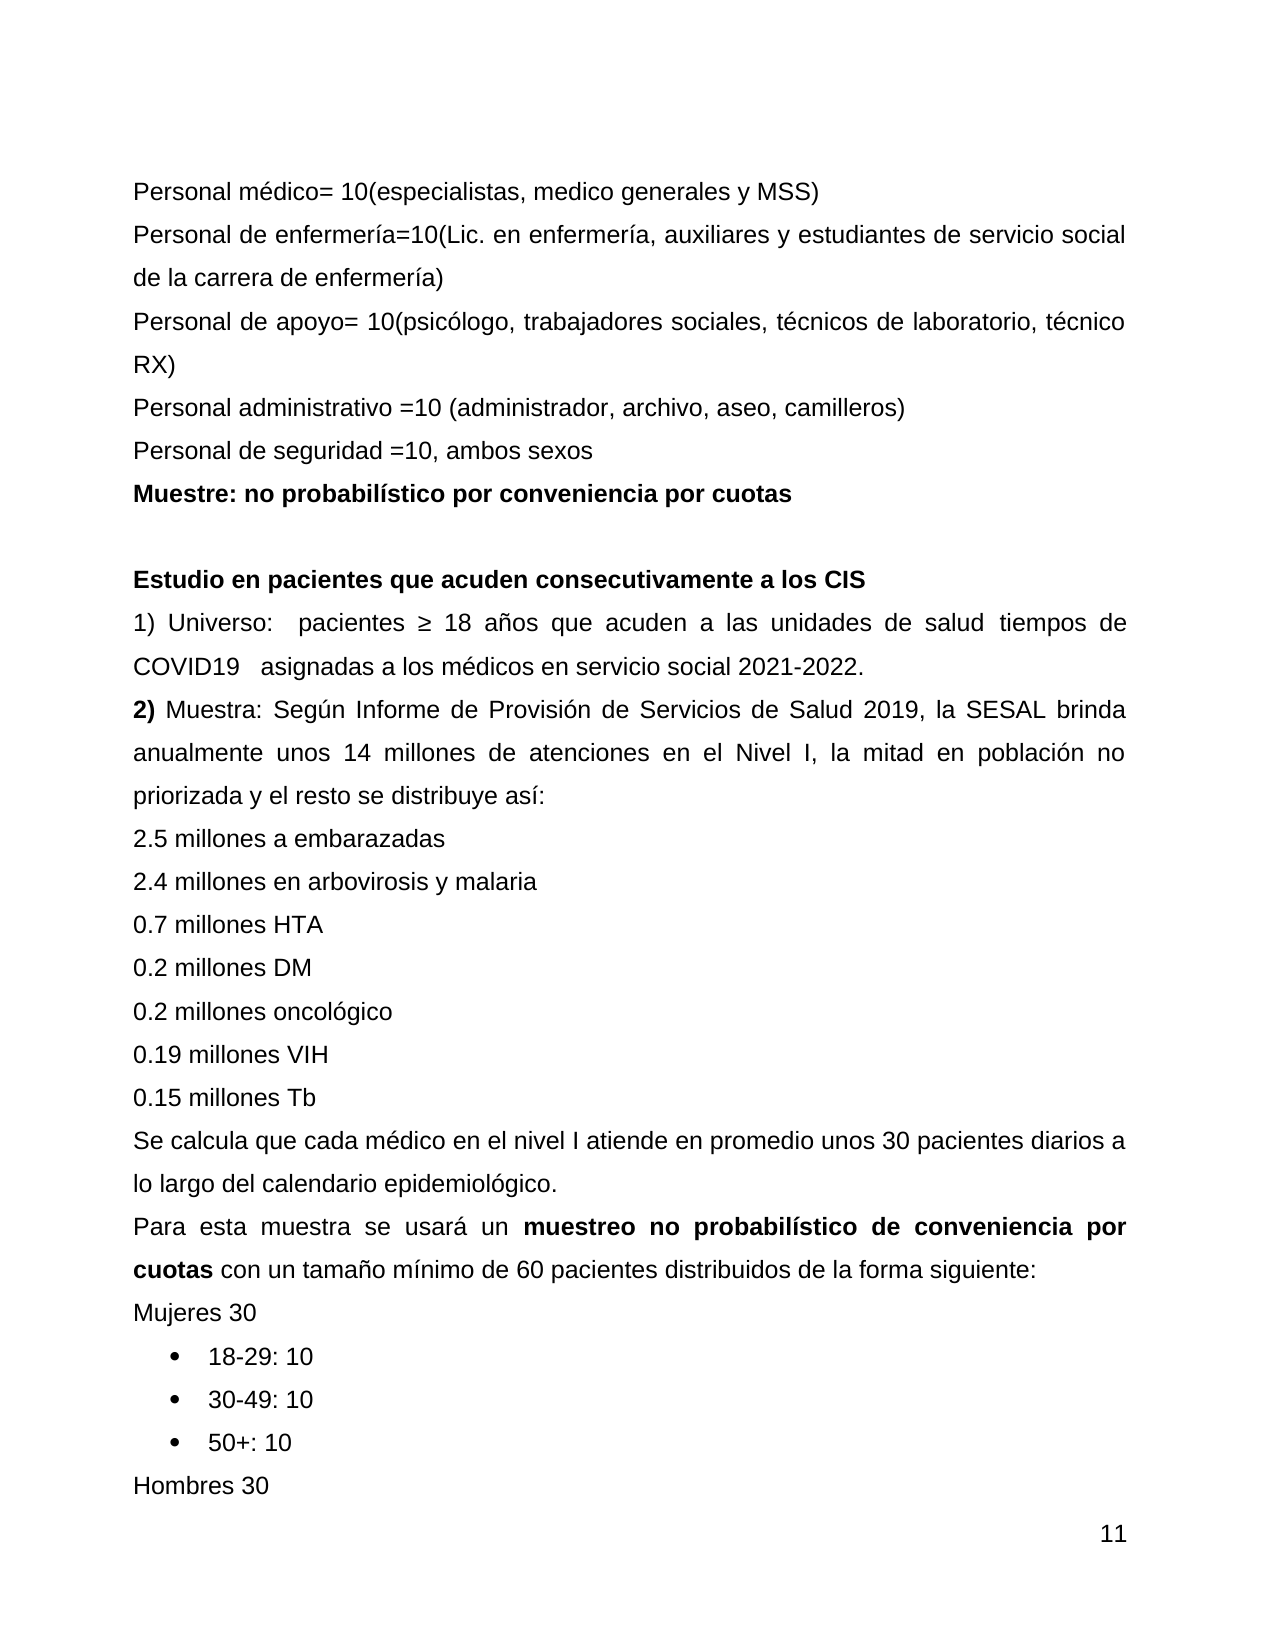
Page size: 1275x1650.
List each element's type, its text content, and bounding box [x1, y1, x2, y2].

text Personal de apoyo= 10(psicólogo, trabajadores sociales, técnicos de laboratorio, técnico RX) [133, 307, 1127, 378]
text 2.4 millones en arbovirosis y malaria [133, 867, 1127, 896]
text 0.2 millones DM [133, 953, 1127, 982]
text Mujeres 30 [133, 1298, 1127, 1327]
text Personal administrativo =10 (administrador, archivo, aseo, camilleros) [133, 393, 1127, 422]
text 2.5 millones a embarazadas [133, 824, 1127, 853]
text 0.2 millones oncológico [133, 997, 1127, 1025]
text 1) Universo: pacientes ≥ 18 años que acuden a las unidades de salud tiempos de COVID19 asignadas a los médicos en servicio social 2021-2022. [133, 608, 1127, 680]
text 0.7 millones HTA [133, 910, 1127, 939]
text 0.19 millones VIH [133, 1040, 1127, 1068]
text Personal de seguridad =10, ambos sexos [133, 436, 1127, 465]
text Se calcula que cada médico en el nivel I atiende en promedio unos 30 pacientes diarios a lo largo del calendario epidemiológico. [133, 1126, 1127, 1198]
text Estudio en pacientes que acuden consecutivamente a los CIS [133, 565, 1127, 594]
text Para esta muestra se usará un muestreo no probabilístico de conveniencia por cuotas con un tamaño mínimo de 60 pacientes distribuidos de la forma siguiente: [133, 1212, 1127, 1284]
list 30-49: 10 [170, 1385, 1127, 1414]
text 0.15 millones Tb [133, 1083, 1127, 1112]
text Personal de enfermería=10(Lic. en enfermería, auxiliares y estudiantes de servicio social de la carrera de enfermería) [133, 220, 1127, 292]
text Muestre: no probabilístico por conveniencia por cuotas [133, 479, 1127, 508]
text Personal médico= 10(especialistas, medico generales y MSS) [133, 177, 1127, 206]
text 2) Muestra: Según Informe de Provisión de Servicios de Salud 2019, la SESAL brinda anualmente unos 14 millones de atenciones en el Nivel I, la mitad en población no priorizada y el resto se distribuye así: [133, 695, 1127, 810]
text Hombres 30 [133, 1471, 1127, 1500]
list 18-29: 10 [170, 1342, 1127, 1370]
list 50+: 10 [170, 1428, 1127, 1457]
